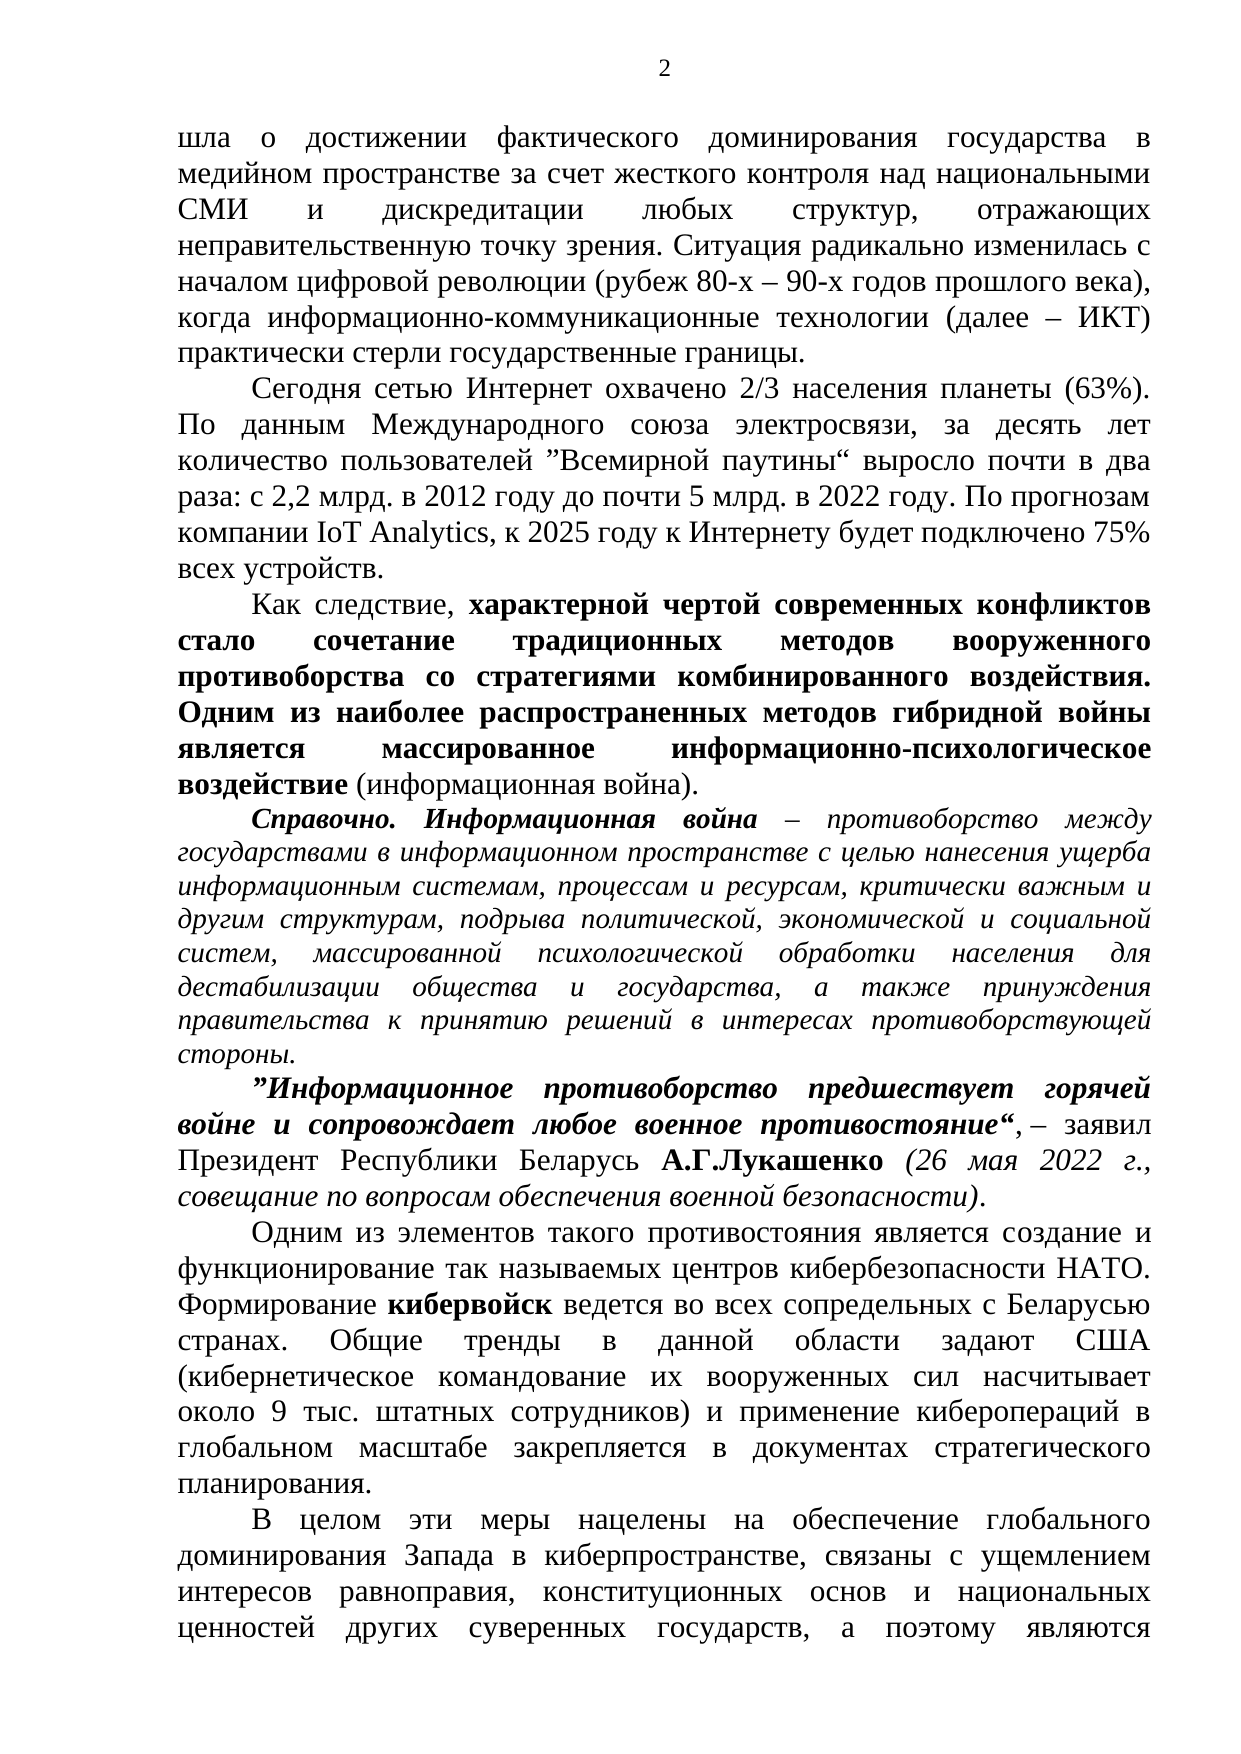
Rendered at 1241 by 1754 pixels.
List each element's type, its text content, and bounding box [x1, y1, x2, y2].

text Как следствие, характерной чертой современных конфликтов стало сочетание традиционных методов вооруженного противоборства со стратегиями комбинированного воздействия. Одним из наиболее распространенных методов гибридной войны является массированное информационно-психологическое воздействие (информационная война). [177, 585, 1152, 801]
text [177, 118, 1152, 370]
text Одним из элементов такого противостояния является создание и функционирование так называемых центров кибербезопасности НАТО. Формирование кибервойск ведется во всех сопредельных с Беларусью странах. Общие тренды в данной области задают США (кибернетическое командование их вооруженных сил насчитывает около 9 тыс. штатных сотрудников) и применение киберопераций в глобальном масштабе закрепляется в документах стратегического планирования. [177, 1213, 1152, 1501]
text ”Информационное противоборство предшествует горячей войне и сопровождает любое военное противостояние“, – заявил Президент Республики Беларусь А.Г.Лукашенко (26 мая 2022 г., совещание по вопросам обеспечения военной безопасности). [177, 1069, 1152, 1213]
text Сегодня сетью Интернет охвачено 2/3 населения планеты (63%). По данным Международного союза электросвязи, за десять лет количество пользователей ”Всемирной паутины“ выросло почти в два раза: с 2,2 млрд. в 2012 году до почти 5 млрд. в 2022 году. По прогнозам компании IoT Analytics, к 2025 году к Интернету будет подключено 75% всех устройств. [177, 370, 1152, 585]
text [177, 1501, 1152, 1644]
text Справочно. Информационная война – противоборство между государствами в информационном пространстве с целью нанесения ущерба информационным системам, процессам и ресурсам, критически важным и другим структурам, подрыва политической, экономической и социальной систем, массированной психологической обработки населения для дестабилизации общества и государства, а также принуждения правительства к принятию решений в интересах противоборствующей стороны. [177, 801, 1152, 1069]
